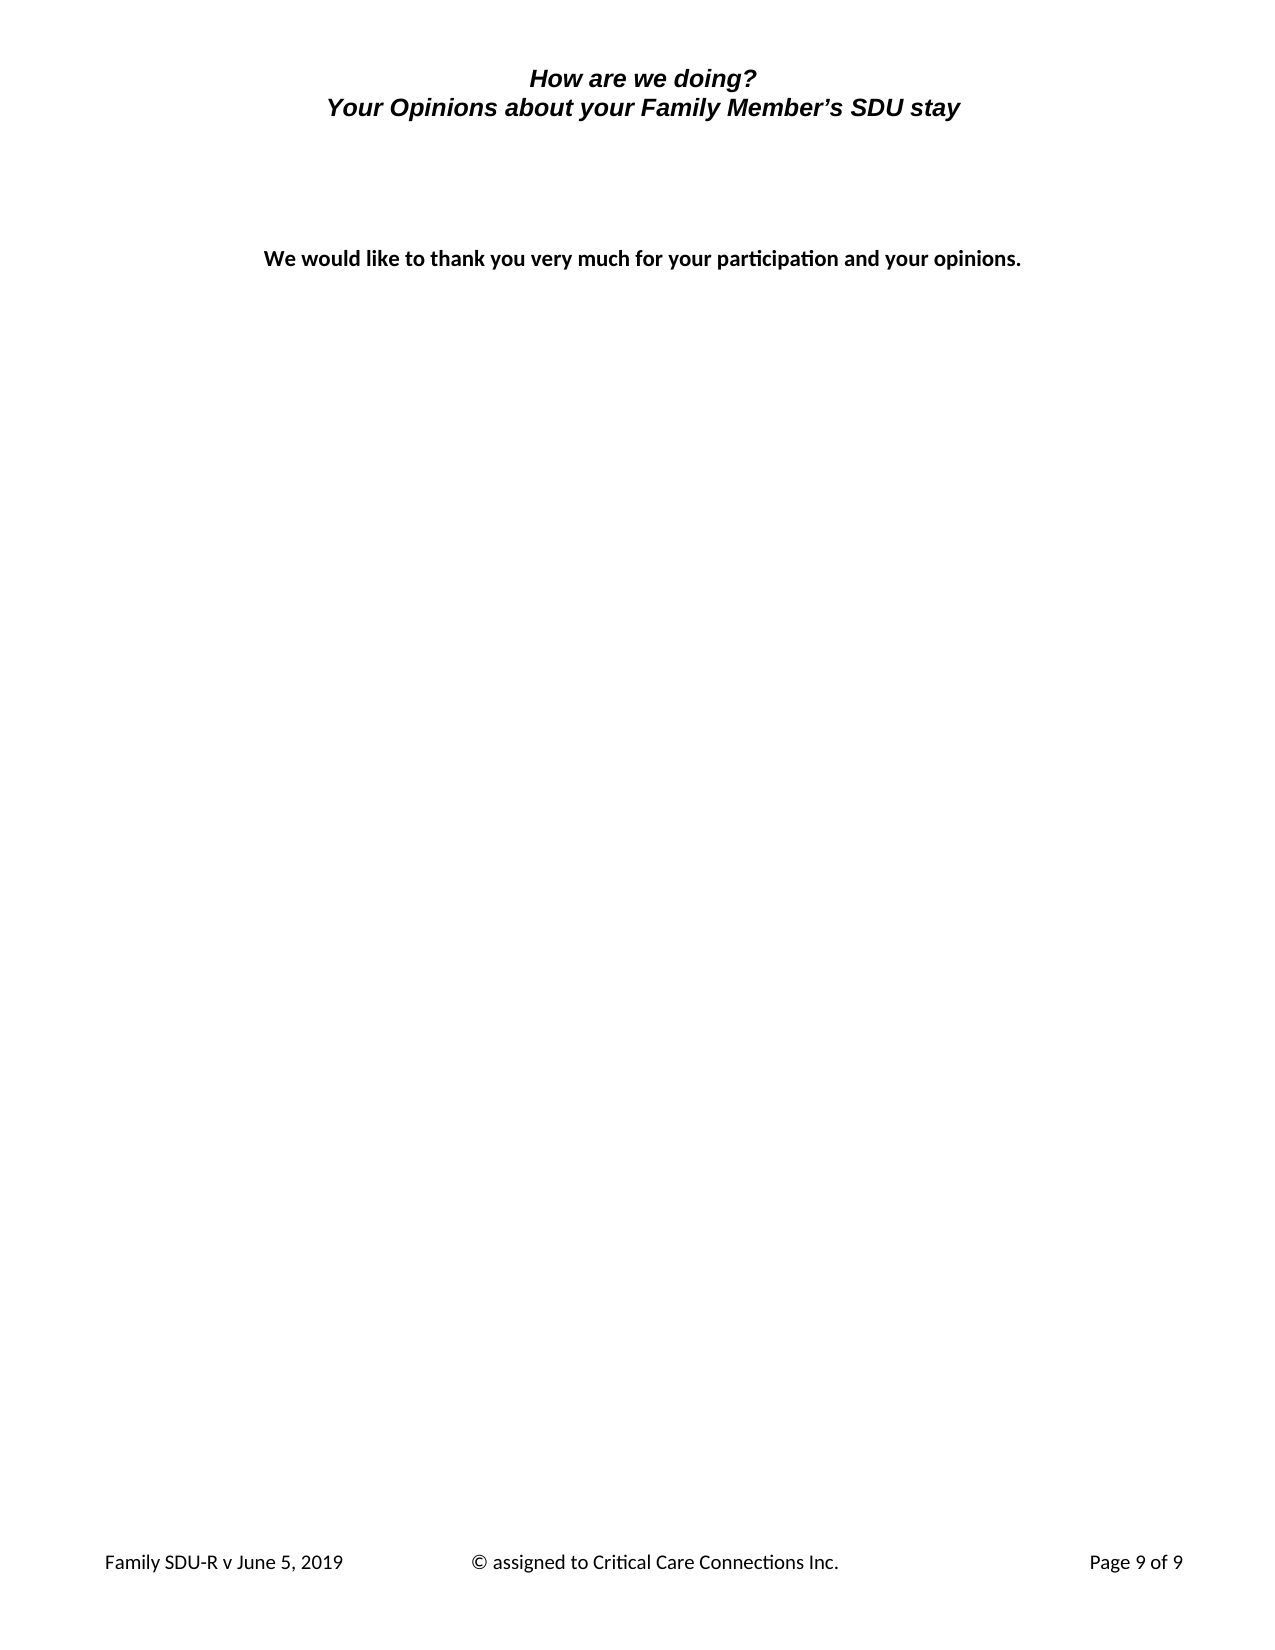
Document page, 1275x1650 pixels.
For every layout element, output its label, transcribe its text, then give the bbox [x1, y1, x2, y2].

text We would like to thank you very much for your participation and your opinions. [105, 243, 1181, 272]
